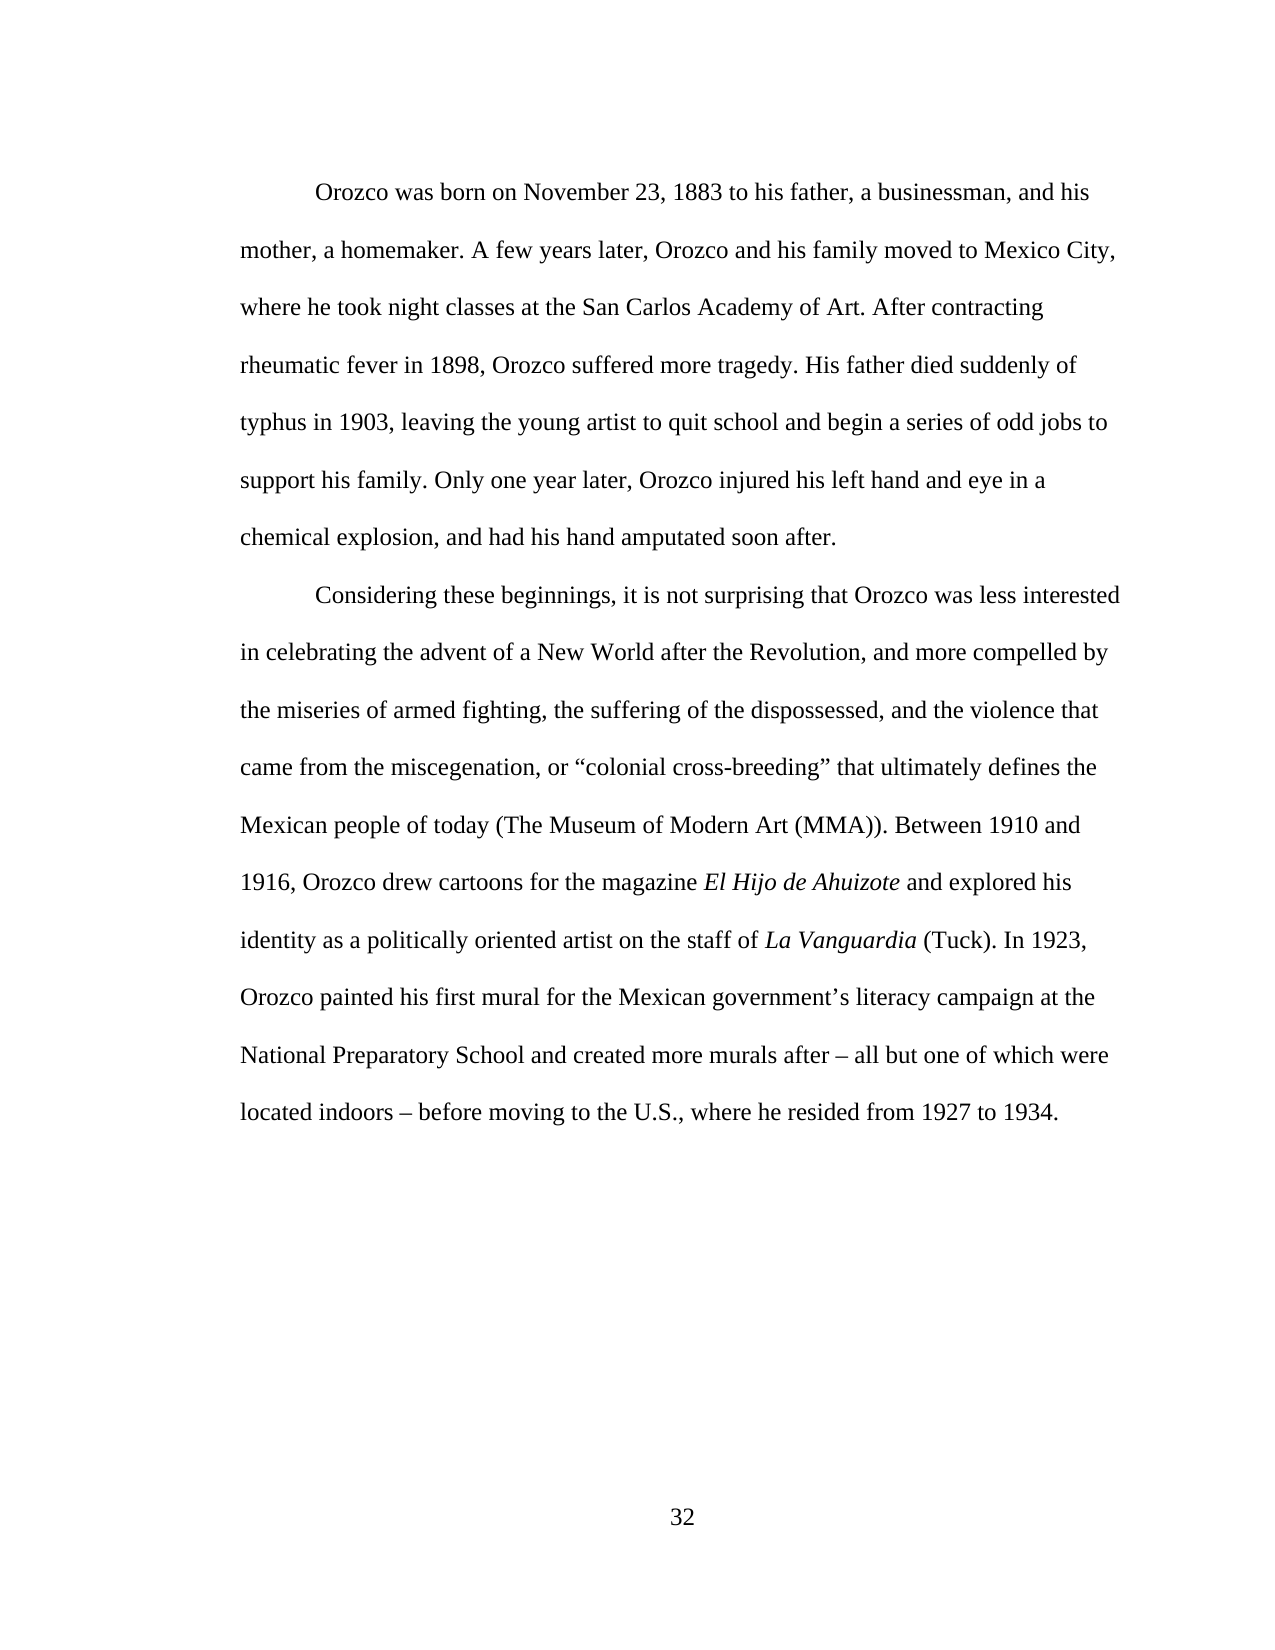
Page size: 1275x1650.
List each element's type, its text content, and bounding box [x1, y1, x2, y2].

text Orozco was born on November 23, 1883 to his father, a businessman, and his mother, a homemaker. A few years later, Orozco and his family moved to Mexico City, where he took night classes at the San Carlos Academy of Art. After contracting rheumatic fever in 1898, Orozco suffered more tragedy. His father died suddenly of typhus in 1903, leaving the young artist to quit school and begin a series of odd jobs to support his family. Only one year later, Orozco injured his left hand and eye in a chemical explosion, and had his hand amputated soon after. Considering these beginnings, it is not surprising that Orozco was less interested in celebrating the advent of a New World after the Revolution, and more compelled by the miseries of armed fighting, the suffering of the dispossessed, and the violence that came from the miscegenation, or “colonial cross-breeding” that ultimately defines the Mexican people of today (The Museum of Modern Art (MMA)). Between 1910 and 1916, Orozco drew cartoons for the magazine El Hijo de Ahuizote and explored his identity as a politically oriented artist on the staff of La Vanguardia (Tuck). In 1923, Orozco painted his first mural for the Mexican government’s literacy campaign at the National Preparatory School and created more murals after – all but one of which were located indoors – before moving to the U.S., where he resided from 1927 to 1934. [240, 177, 1125, 1126]
